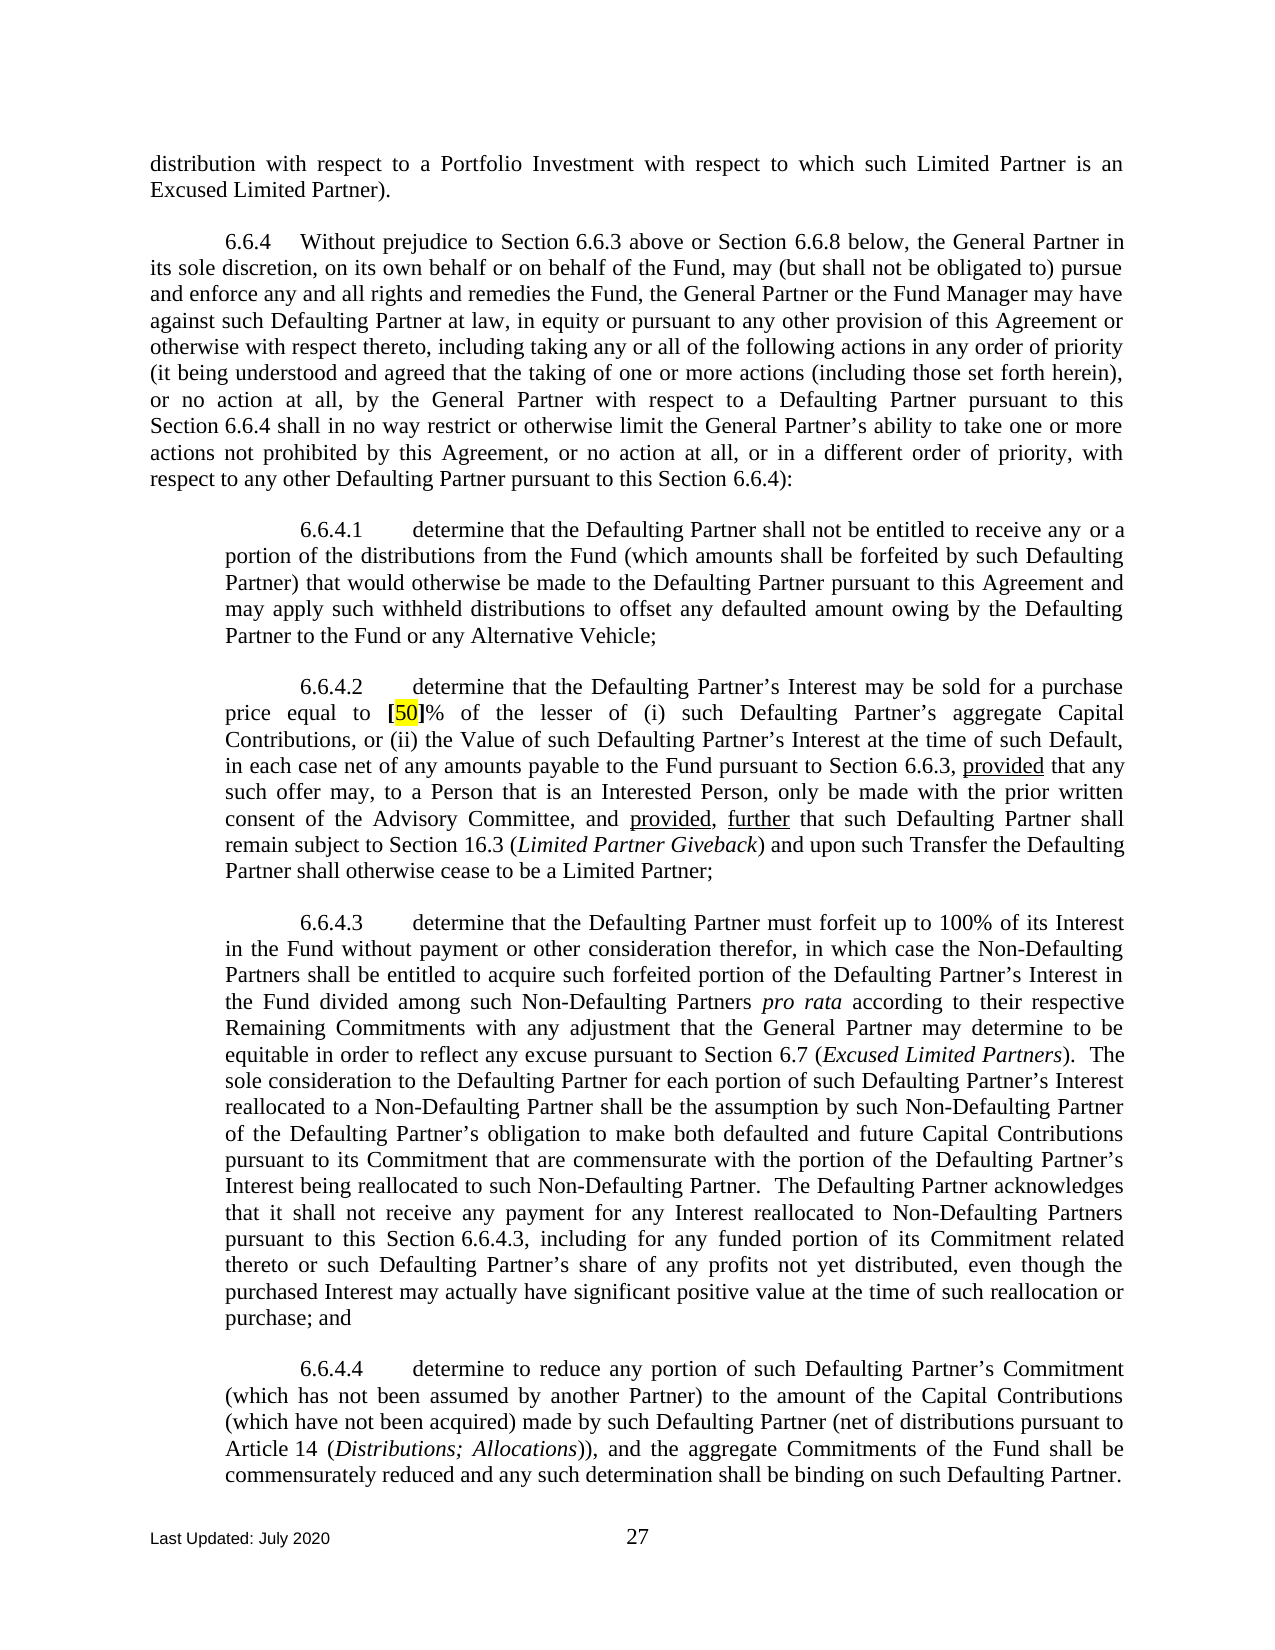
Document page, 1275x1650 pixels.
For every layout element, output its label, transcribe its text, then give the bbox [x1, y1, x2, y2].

text determine that the Defaulting Partner must forfeit up to 100% of its Interest in the Fund without payment or other consideration therefor, in which case the Non-Defaulting Partners shall be entitled to acquire such forfeited portion of the Defaulting Partner’s Interest in the Fund divided among such Non-Defaulting Partners pro rata according to their respective Remaining Commitments with any adjustment that the General Partner may determine to be equitable in order to reflect any excuse pursuant to Section 6.7 (Excused Limited Partners). The sole consideration to the Defaulting Partner for each portion of such Defaulting Partner’s Interest reallocated to a Non-Defaulting Partner shall be the assumption by such Non-Defaulting Partner of the Defaulting Partner’s obligation to make both defaulted and future Capital Contributions pursuant to its Commitment that are commensurate with the portion of the Defaulting Partner’s Interest being reallocated to such Non-Defaulting Partner. The Defaulting Partner acknowledges that it shall not receive any payment for any Interest reallocated to Non-Defaulting Partners pursuant to this Section 6.6.4.3, including for any funded portion of its Commitment related thereto or such Defaulting Partner’s share of any profits not yet distributed, even though the purchased Interest may actually have significant positive value at the time of such reallocation or purchase; and [225, 909, 1125, 1331]
text determine that the Defaulting Partner’s Interest may be sold for a purchase price equal to [50]% of the lesser of (i) such Defaulting Partner’s aggregate Capital Contributions, or (ii) the Value of such Defaulting Partner’s Interest at the time of such Default, in each case net of any amounts payable to the Fund pursuant to Section 6.6.3, provided that any such offer may, to a Person that is an Interested Person, only be made with the prior written consent of the Advisory Committee, and provided, further that such Defaulting Partner shall remain subject to Section 16.3 (Limited Partner Giveback) and upon such Transfer the Defaulting Partner shall otherwise cease to be a Limited Partner; [225, 673, 1125, 884]
text Without prejudice to Section 6.6.3 above or Section 6.6.8 below, the General Partner in its sole discretion, on its own behalf or on behalf of the Fund, may (but shall not be obligated to) pursue and enforce any and all rights and remedies the Fund, the General Partner or the Fund Manager may have against such Defaulting Partner at law, in equity or pursuant to any other provision of this Agreement or otherwise with respect thereto, including taking any or all of the following actions in any order of priority (it being understood and agreed that the taking of one or more actions (including those set forth herein), or no action at all, by the General Partner with respect to a Defaulting Partner pursuant to this Section 6.6.4 shall in no way restrict or otherwise limit the General Partner’s ability to take one or more actions not prohibited by this Agreement, or no action at all, or in a different order of priority, with respect to any other Defaulting Partner pursuant to this Section 6.6.4): [150, 228, 1125, 491]
text determine that the Defaulting Partner shall not be entitled to receive any or a portion of the distributions from the Fund (which amounts shall be forfeited by such Defaulting Partner) that would otherwise be made to the Defaulting Partner pursuant to this Agreement and may apply such withheld distributions to offset any defaulted amount owing by the Defaulting Partner to the Fund or any Alternative Vehicle; [225, 516, 1125, 648]
text determine to reduce any portion of such Defaulting Partner’s Commitment (which has not been assumed by another Partner) to the amount of the Capital Contributions (which have not been acquired) made by such Defaulting Partner (net of distributions pursuant to Article 14 (Distributions; Allocations)), and the aggregate Commitments of the Fund shall be commensurately reduced and any such determination shall be binding on such Defaulting Partner. [225, 1356, 1125, 1487]
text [150, 150, 1125, 203]
